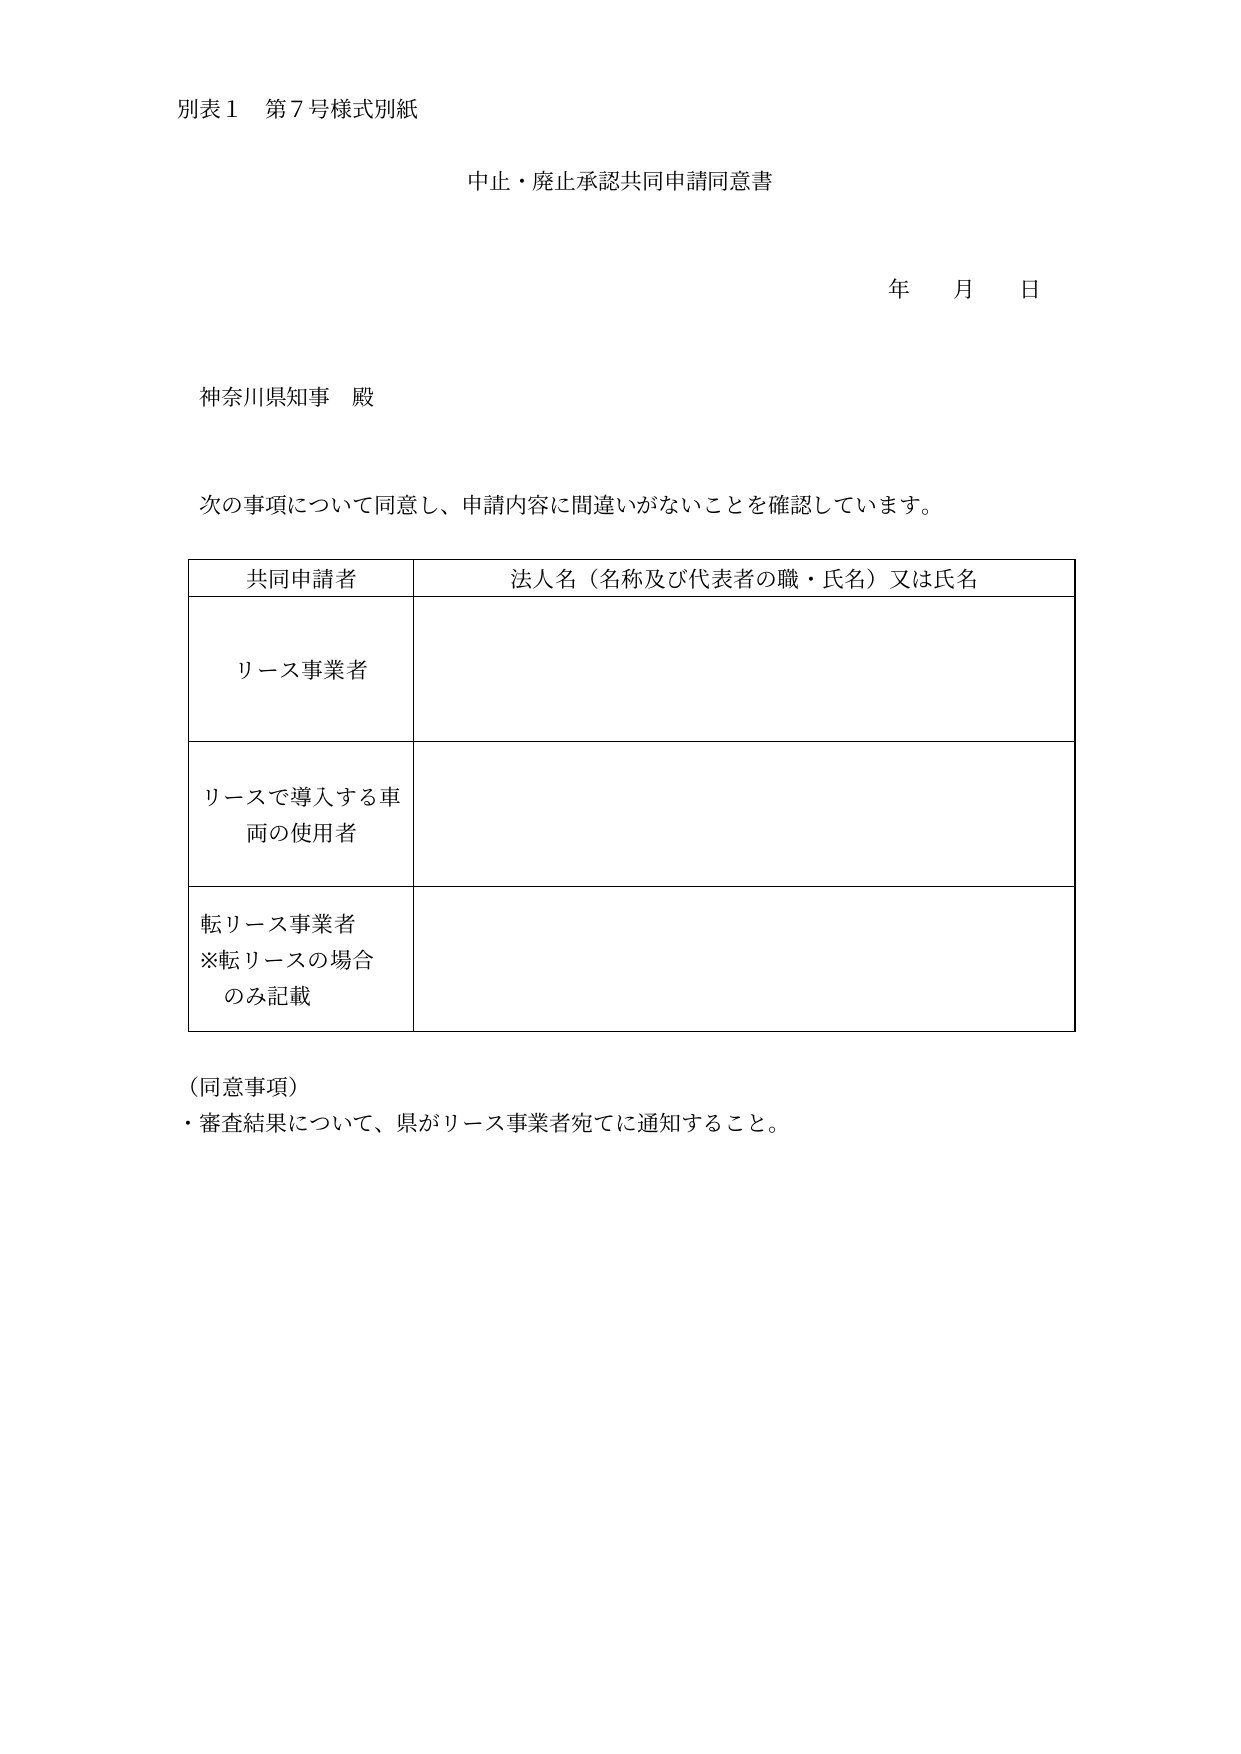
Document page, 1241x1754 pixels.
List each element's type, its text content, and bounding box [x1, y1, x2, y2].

table_cell 転リース事業者 ※転リースの場合 のみ記載 [189, 887, 413, 1031]
table_cell [414, 597, 1074, 741]
table_header 共同申請者 [189, 560, 413, 596]
text 神奈川県知事 殿 [199, 378, 1063, 414]
table_header 法人名（名称及び代表者の職・氏名）又は氏名 [414, 560, 1074, 596]
table_cell [414, 887, 1074, 1031]
table_cell [414, 742, 1074, 886]
text 次の事項について同意し、申請内容に間違いがないことを確認しています。 [177, 486, 1063, 522]
text 年 月 日 [177, 270, 1041, 306]
text （同意事項） [177, 1068, 1063, 1104]
text ・審査結果について、県がリース事業者宛てに通知すること。 [177, 1104, 1063, 1140]
text 別表１ 第７号様式別紙 [177, 90, 1063, 126]
table_cell リースで導入する車両の使用者 [189, 742, 413, 886]
table_cell リース事業者 [189, 597, 413, 741]
text 中止・廃止承認共同申請同意書 [177, 162, 1063, 198]
